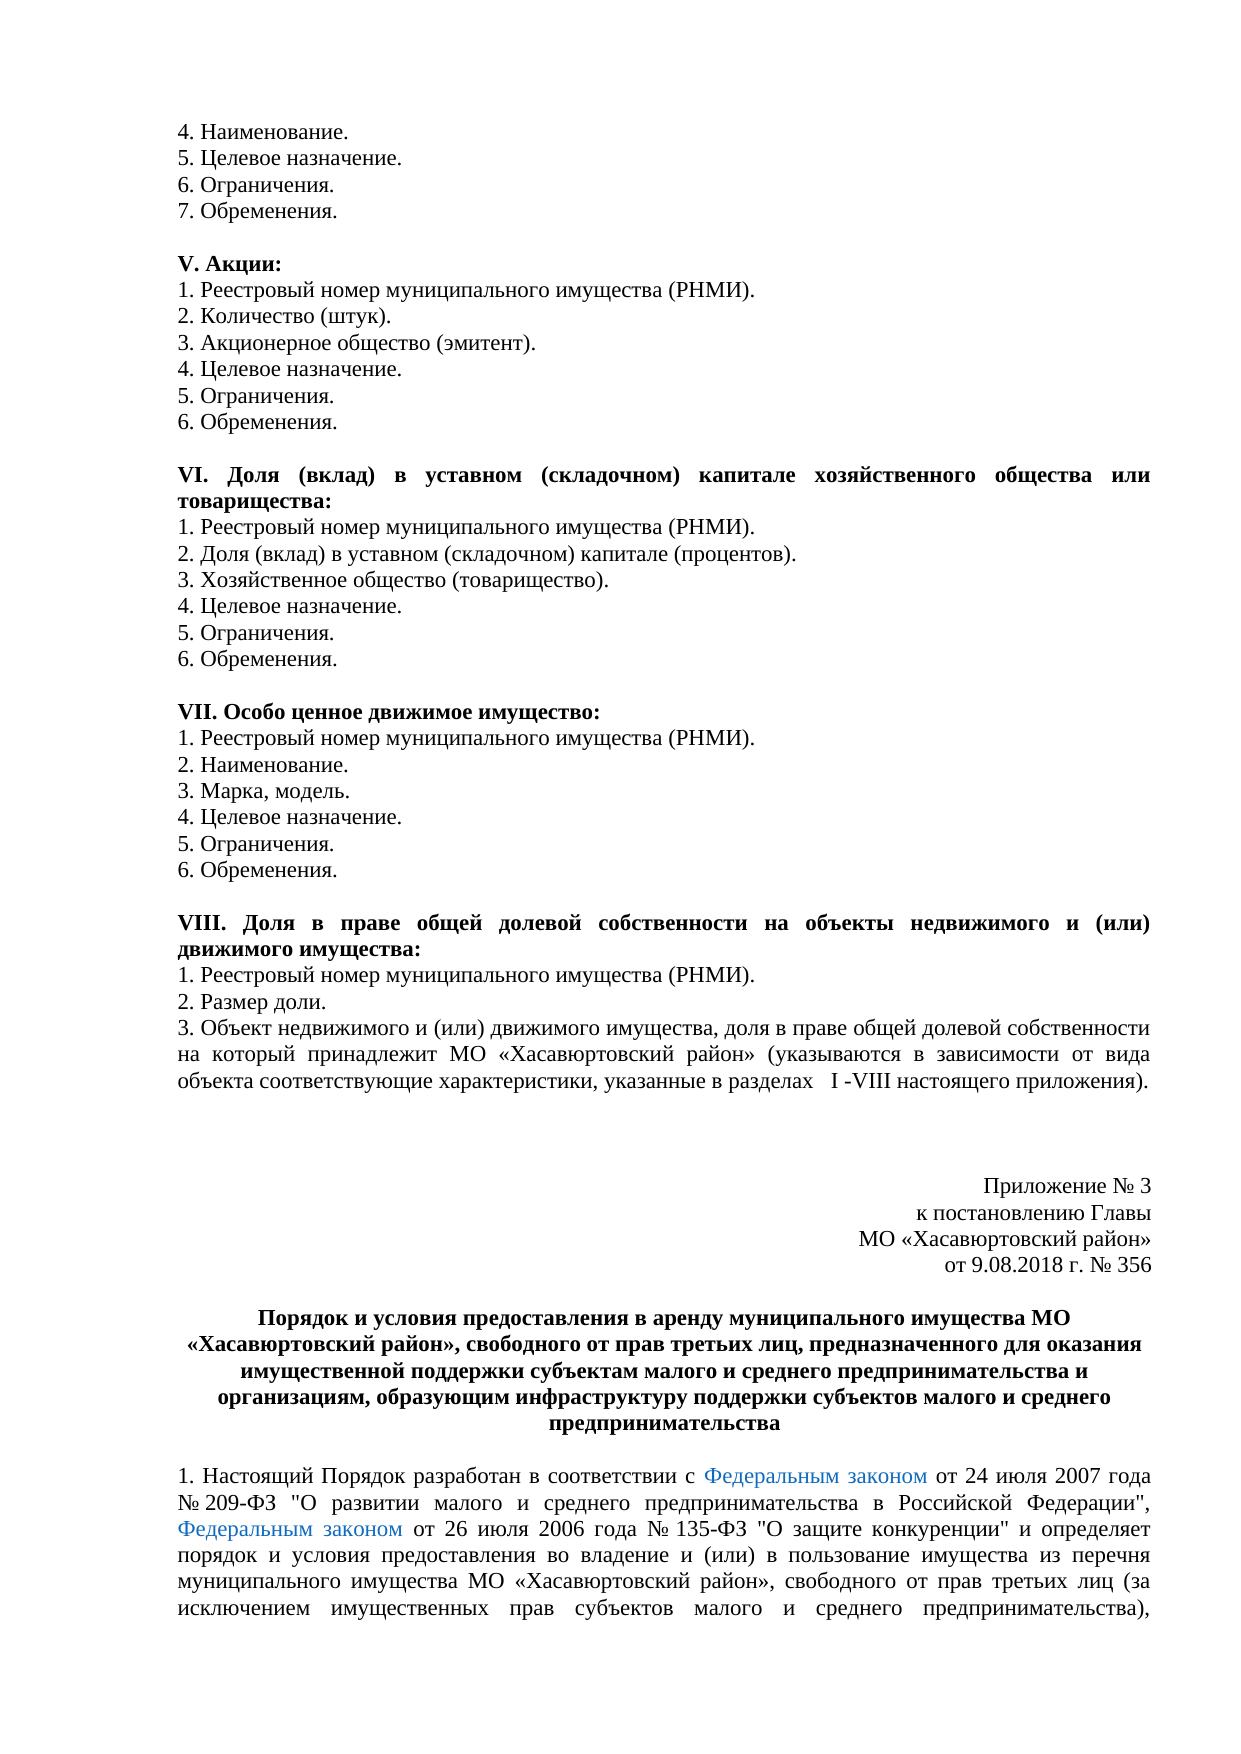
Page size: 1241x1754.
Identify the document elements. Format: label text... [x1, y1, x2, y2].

text 4. Наименование. [177, 118, 1152, 144]
text 1. Реестровый номер муниципального имущества (РНМИ). [177, 513, 1152, 540]
text от 9.08.2018 г. № 356 [177, 1251, 1152, 1278]
text 6. Обременения. [177, 408, 1152, 434]
text 6. Ограничения. [177, 171, 1152, 197]
text 4. Целевое назначение. [177, 355, 1152, 382]
text 5. Целевое назначение. [177, 144, 1152, 171]
text VIII. Доля в праве общей долевой собственности на объекты недвижимого и (или) движимого имущества: [177, 909, 1152, 961]
text 2. Доля (вклад) в уставном (складочном) капитале (процентов). [177, 540, 1152, 566]
text МО «Хасавюртовский район» [177, 1225, 1152, 1251]
text 2. Наименование. [177, 751, 1152, 777]
text 1. Реестровый номер муниципального имущества (РНМИ). [177, 724, 1152, 751]
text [177, 276, 1152, 303]
text 1. Реестровый номер муниципального имущества (РНМИ). [177, 961, 1152, 988]
text 5. Ограничения. [177, 830, 1152, 856]
text 6. Обременения. [177, 856, 1152, 882]
text 5. Ограничения. [177, 382, 1152, 408]
text 3. Марка, модель. [177, 777, 1152, 803]
text 2. Размер доли. [177, 988, 1152, 1014]
text Порядок и условия предоставления в аренду муниципального имущества МО «Хасавюртовский район», свободного от прав третьих лиц, предназначенного для оказания имущественной поддержки субъектам малого и среднего предпринимательства и организациям, образующим инфраструктуру поддержки субъектов малого и среднего предпринимательства [177, 1304, 1152, 1436]
text 6. Обременения. [177, 645, 1152, 672]
text 3. Хозяйственное общество (товарищество). [177, 566, 1152, 592]
text 2. Количество (штук). [177, 303, 1152, 329]
text V. Акции: [177, 250, 1152, 276]
text Приложение № 3 [693, 1172, 1152, 1199]
text 3. Акционерное общество (эмитент). [177, 329, 1152, 355]
text 5. Ограничения. [177, 619, 1152, 645]
text к постановлению Главы [177, 1199, 1152, 1225]
text VII. Особо ценное движимое имущество: [177, 698, 1152, 724]
text 4. Целевое назначение. [177, 803, 1152, 830]
text 7. Обременения. [177, 197, 1152, 223]
text 4. Целевое назначение. [177, 592, 1152, 619]
text 3. Объект недвижимого и (или) движимого имущества, доля в праве общей долевой собственности на который принадлежит МО «Хасавюртовский район» (указываются в зависимости от вида объекта соответствующие характеристики, указанные в разделах I -VIII настоящего приложения). [177, 1014, 1152, 1093]
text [177, 1462, 1152, 1620]
text VI. Доля (вклад) в уставном (складочном) капитале хозяйственного общества или товарищества: [177, 461, 1152, 513]
